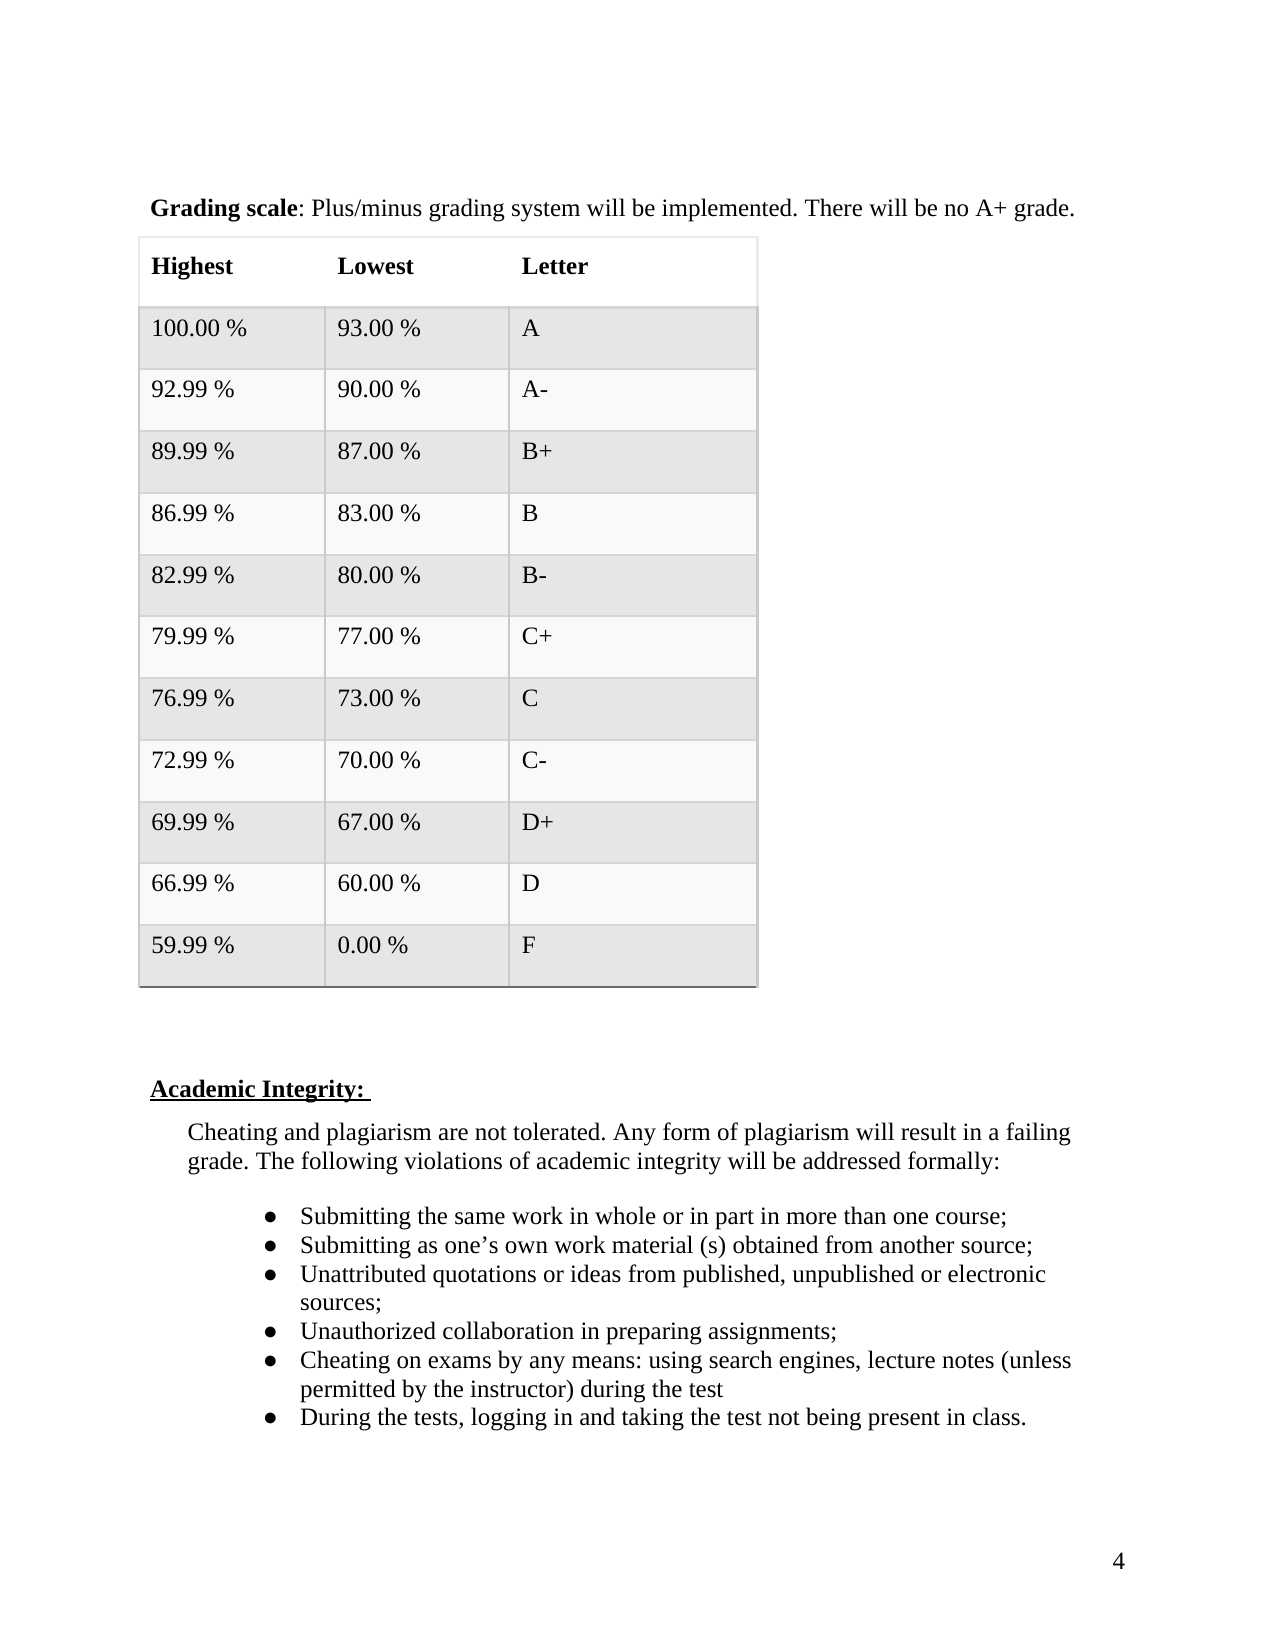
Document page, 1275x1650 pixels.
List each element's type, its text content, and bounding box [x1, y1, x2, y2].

table_cell A- [510, 370, 756, 430]
table_cell 89.99 % [140, 432, 324, 492]
list Submitting the same work in whole or in part in more than one course; [263, 1201, 1125, 1230]
table_header Highest [140, 238, 324, 306]
table_cell 87.00 % [326, 432, 508, 492]
table_cell 86.99 % [140, 494, 324, 553]
table_cell 77.00 % [326, 617, 508, 677]
table_cell D [510, 864, 756, 924]
table_cell 76.99 % [140, 679, 324, 739]
table_cell 93.00 % [326, 309, 508, 368]
table_cell 0.00 % [326, 926, 508, 986]
table_cell B [510, 494, 756, 553]
list Cheating on exams by any means: using search engines, lecture notes (unless permitted by the instructor) during the test [263, 1345, 1125, 1402]
table_cell B- [510, 556, 756, 615]
table_cell 69.99 % [140, 803, 324, 862]
text Academic Integrity: [150, 1074, 1125, 1103]
text Grading scale: Plus/minus grading system will be implemented. There will be no A+ grade. [150, 193, 1125, 222]
table_header Lowest [326, 238, 508, 306]
table_cell 66.99 % [140, 864, 324, 924]
table_cell 90.00 % [326, 370, 508, 430]
table_cell 72.99 % [140, 741, 324, 801]
table_cell F [510, 926, 756, 986]
table_cell 79.99 % [140, 617, 324, 677]
table_cell C [510, 679, 756, 739]
list Unattributed quotations or ideas from published, unpublished or electronic sources; [263, 1259, 1125, 1316]
text Cheating and plagiarism are not tolerated. Any form of plagiarism will result in a failing grade. The following violations of academic integrity will be addressed formally: [187, 1117, 1125, 1175]
table_cell C+ [510, 617, 756, 677]
table_cell 67.00 % [326, 803, 508, 862]
table_cell D+ [510, 803, 756, 862]
table_cell 100.00 % [140, 309, 324, 368]
table_cell A [510, 309, 756, 368]
table_cell 60.00 % [326, 864, 508, 924]
table_cell 82.99 % [140, 556, 324, 615]
table_cell 80.00 % [326, 556, 508, 615]
list Unauthorized collaboration in preparing assignments; [263, 1316, 1125, 1345]
list Submitting as one’s own work material (s) obtained from another source; [263, 1230, 1125, 1259]
table_cell 83.00 % [326, 494, 508, 553]
table_cell 70.00 % [326, 741, 508, 801]
list During the tests, logging in and taking the test not being present in class. [263, 1402, 1125, 1431]
table_cell 73.00 % [326, 679, 508, 739]
table_cell 92.99 % [140, 370, 324, 430]
table_cell B+ [510, 432, 756, 492]
table_cell 59.99 % [140, 926, 324, 986]
table_header Letter [510, 238, 756, 306]
table_cell C- [510, 741, 756, 801]
